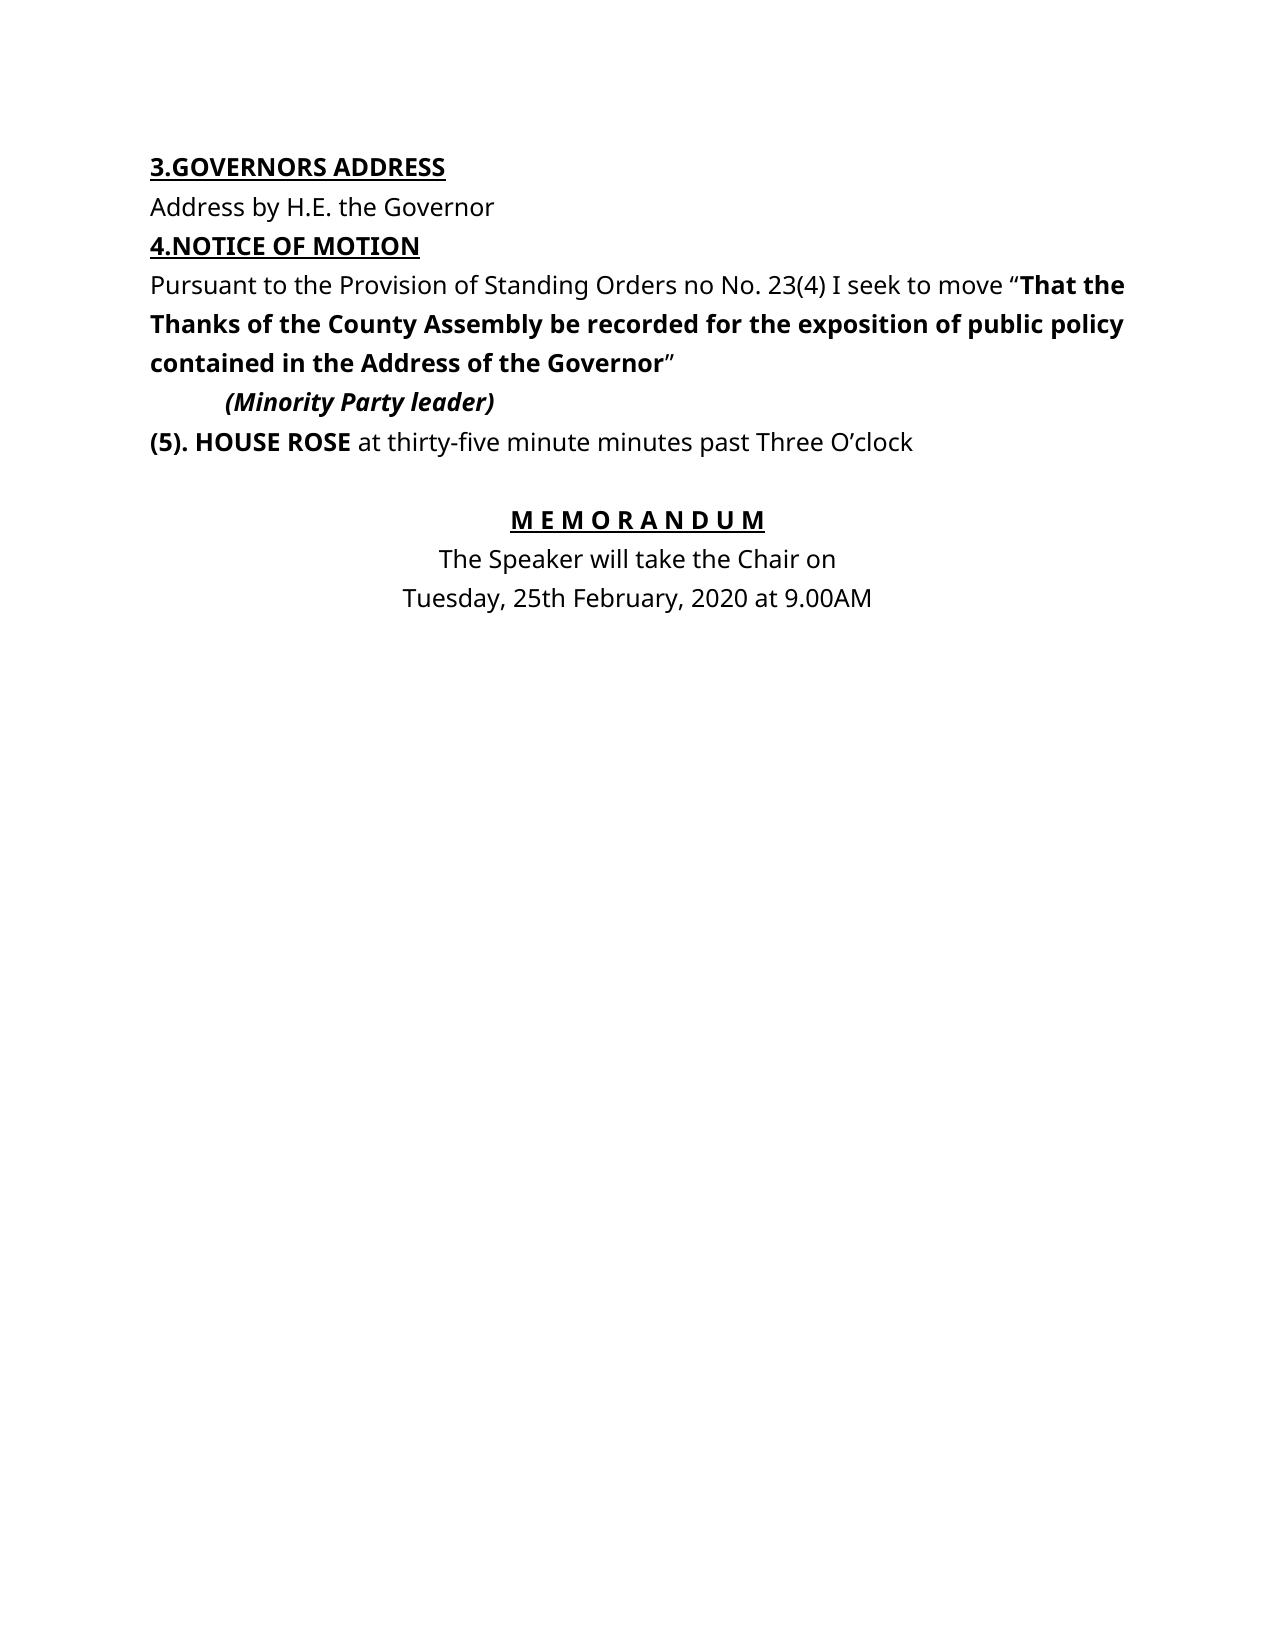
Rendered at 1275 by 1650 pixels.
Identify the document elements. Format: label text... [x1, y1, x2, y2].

text (5). HOUSE ROSE at thirty-five minute minutes past Three O’clock [150, 424, 1125, 458]
text (Minority Party leader) [225, 385, 1125, 419]
text Tuesday, 25th February, 2020 at 9.00AM [150, 581, 1125, 615]
text 3.GOVERNORS ADDRESS [150, 150, 1125, 184]
text 4.NOTICE OF MOTION [150, 228, 1125, 262]
text Pursuant to the Provision of Standing Orders no No. 23(4) I seek to move “That the Thanks of the County Assembly be recorded for the exposition of public policy contained in the Address of the Governor” [150, 267, 1125, 380]
text M E M O R A N D U M [150, 502, 1125, 537]
text Address by H.E. the Governor [150, 189, 1125, 223]
text The Speaker will take the Chair on [150, 542, 1125, 576]
